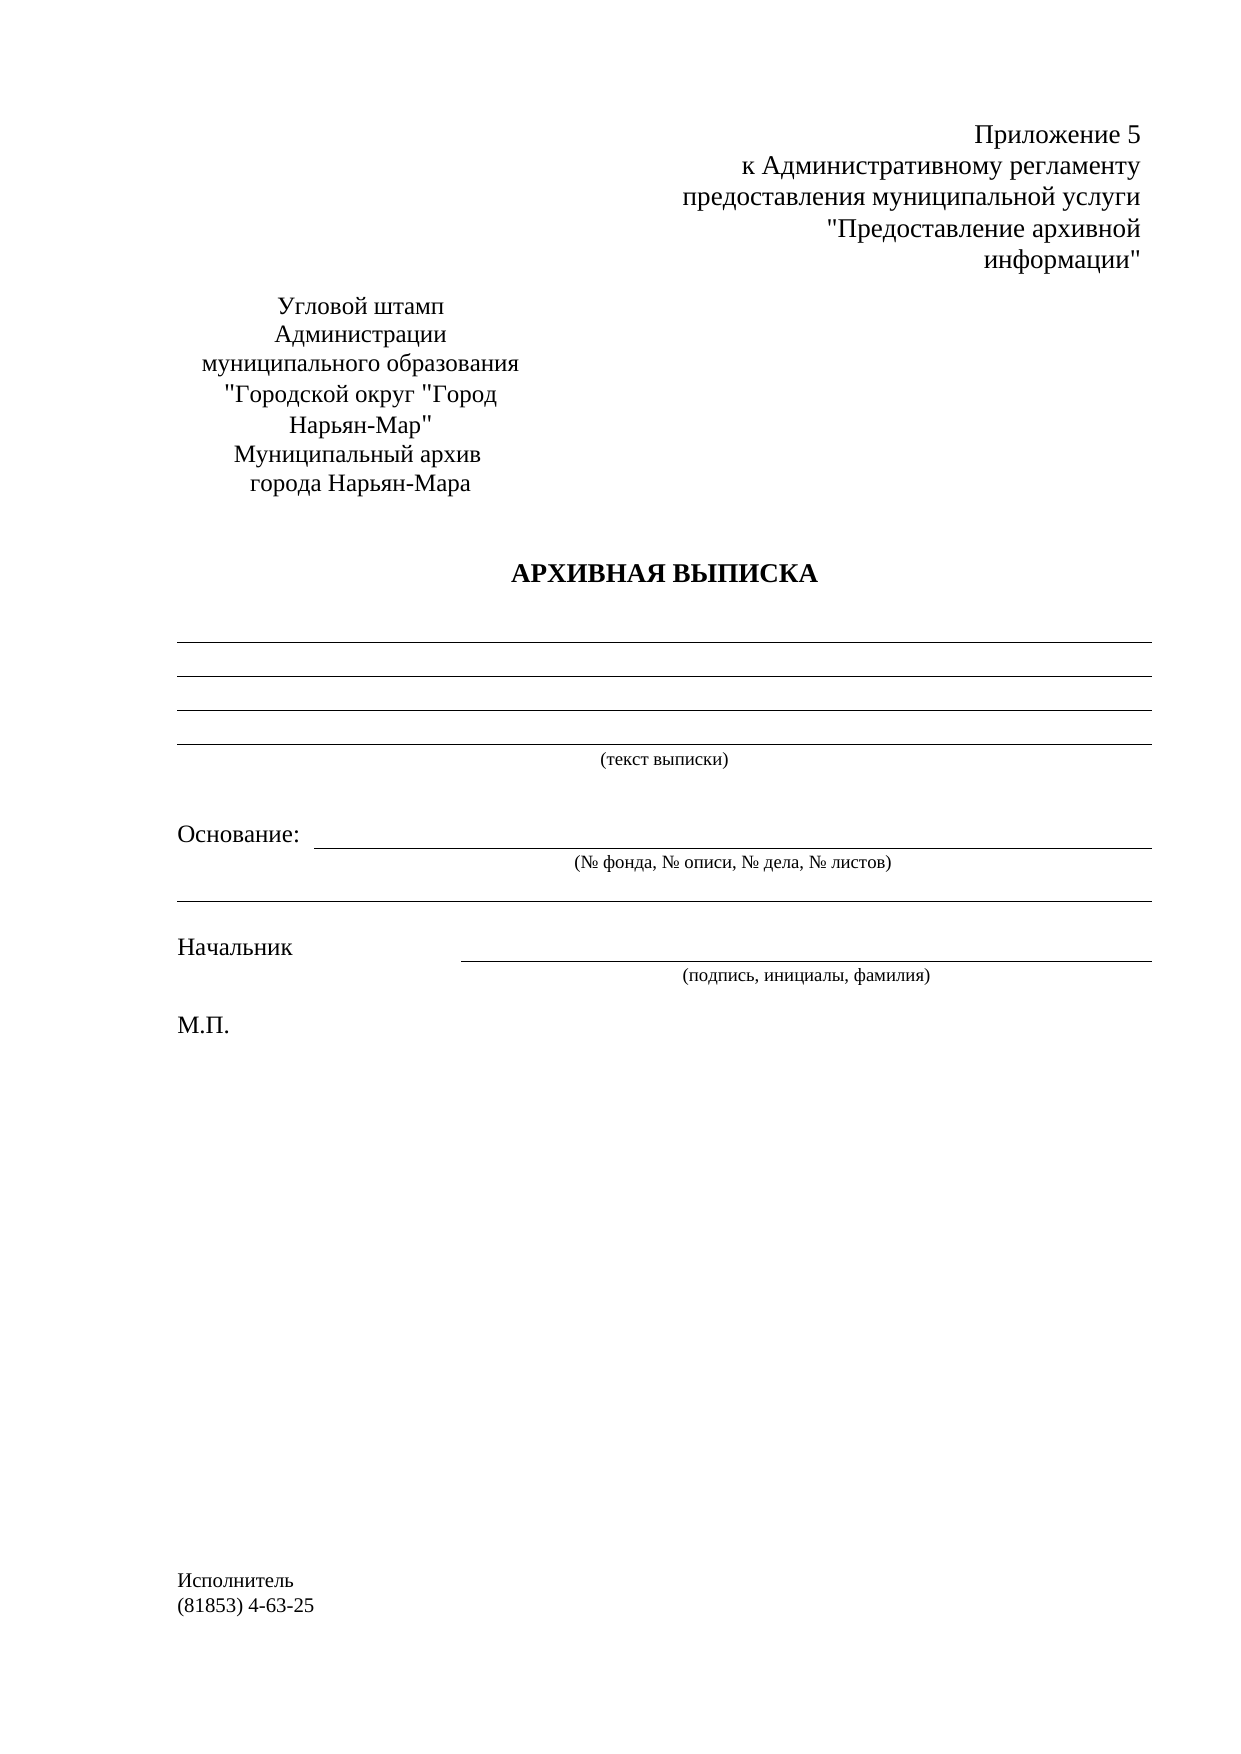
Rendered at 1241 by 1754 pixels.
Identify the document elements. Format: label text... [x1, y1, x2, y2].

text М.П. [177, 1010, 1152, 1039]
text АРХИВНАЯ ВЫПИСКА [177, 557, 1152, 588]
text (подпись, инициалы, фамилия) [461, 962, 1152, 985]
text Начальник [177, 932, 1152, 961]
text Основание: [177, 819, 1152, 848]
text (текст выписки) [177, 745, 1152, 769]
text (81853) 4-63-25 [177, 1592, 1152, 1617]
text Исполнитель [177, 1568, 1152, 1592]
table_header Угловой штамп Администрации муниципального образования "Городской округ "Город Нарьян-Мар" Муниципальный архив города Нарьян-Мара [177, 118, 667, 528]
table_header Приложение 5 к Административному регламенту предоставления муниципальной услуги "Предоставление архивной информации" [667, 118, 1152, 528]
text (№ фонда, № описи, № дела, № листов) [314, 849, 1152, 872]
